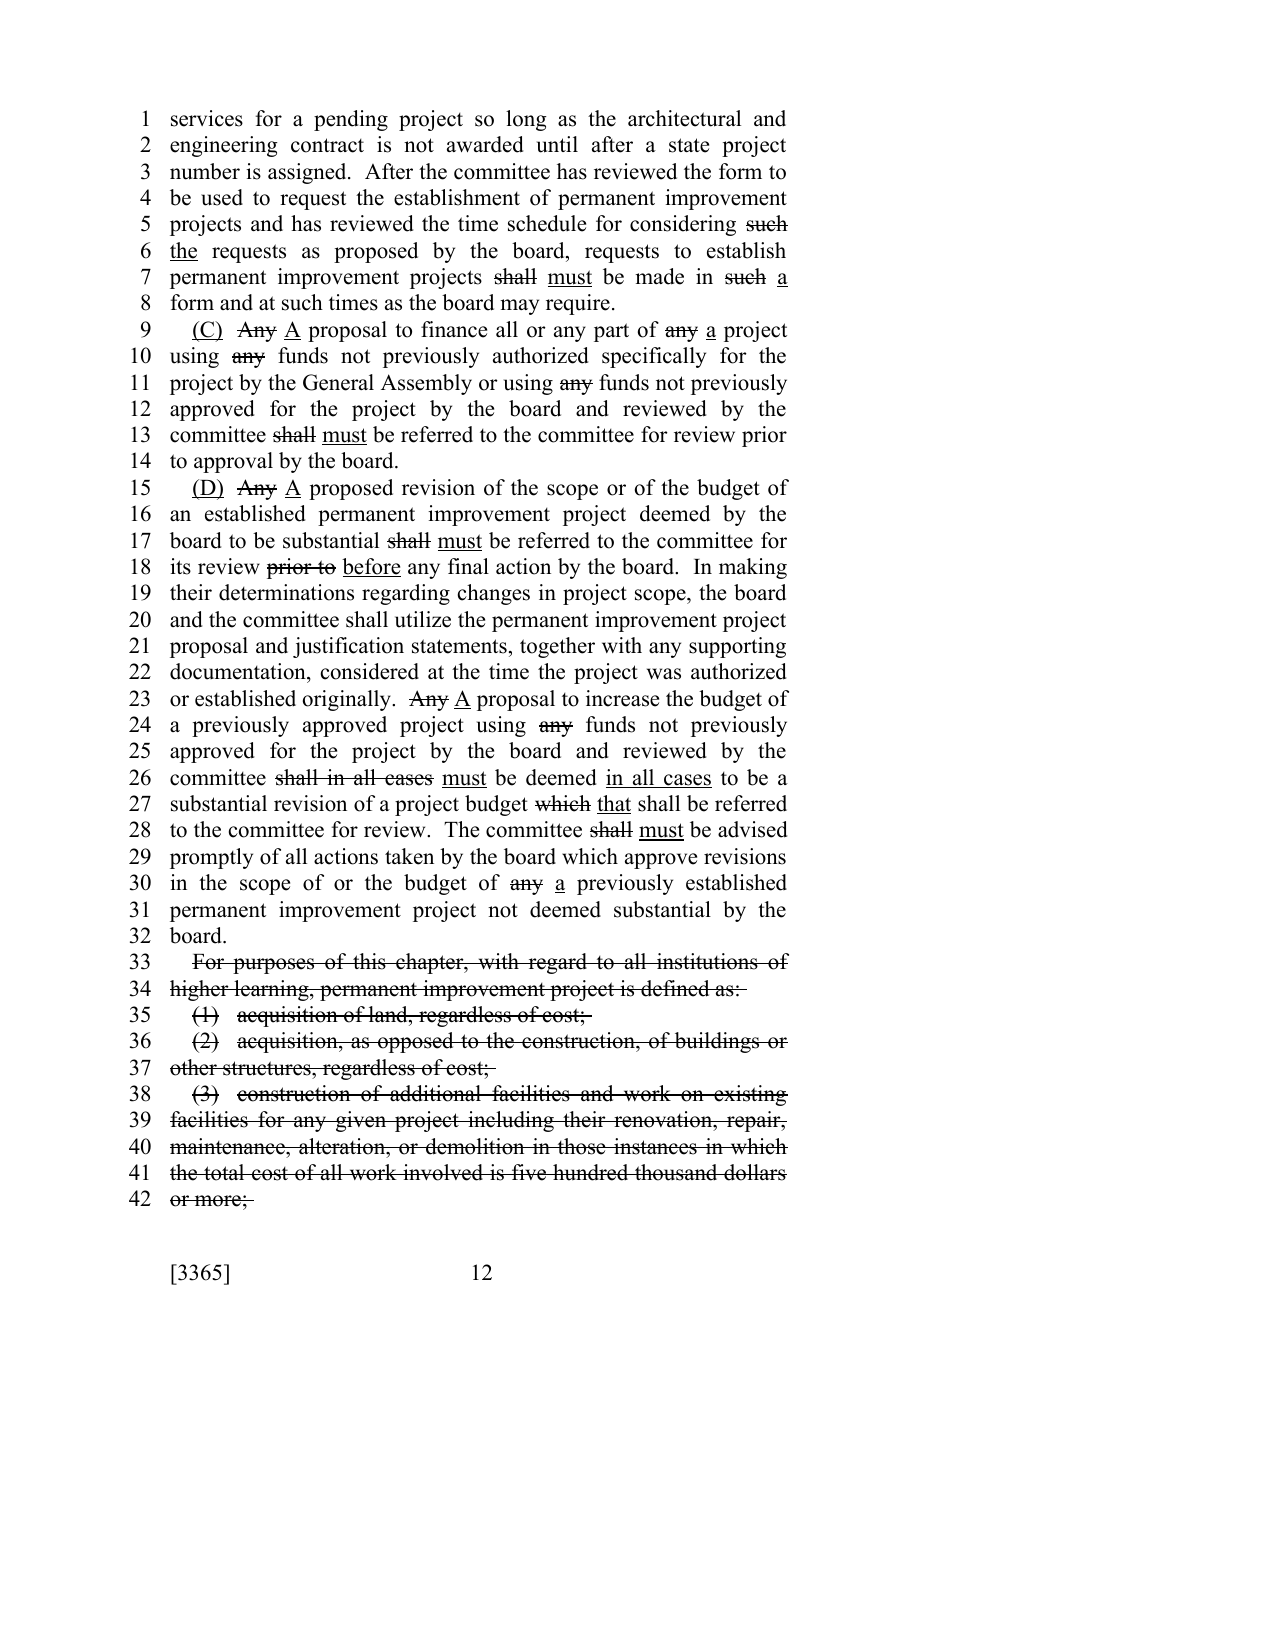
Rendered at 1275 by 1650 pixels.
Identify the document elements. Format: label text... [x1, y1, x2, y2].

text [169, 105, 787, 316]
text (2) acquisition, as opposed to the construction, of buildings or other structures, regardless of cost; [169, 1027, 787, 1080]
text (C) Any A proposal to finance all or any part of any a project using any funds not previously authorized specifically for the project by the General Assembly or using any funds not previously approved for the project by the board and reviewed by the committee shall must be referred to the committee for review prior to approval by the board. [169, 316, 787, 474]
text For purposes of this chapter, with regard to all institutions of higher learning, permanent improvement project is defined as: [169, 948, 787, 1001]
text (3) construction of additional facilities and work on existing facilities for any given project including their renovation, repair, maintenance, alteration, or demolition in those instances in which the total cost of all work involved is five hundred thousand dollars or more; [169, 1080, 787, 1121]
text (D) Any A proposed revision of the scope or of the budget of an established permanent improvement project deemed by the board to be substantial shall must be referred to the committee for its review prior to before any final action by the board. In making their determinations regarding changes in project scope, the board and the committee shall utilize the permanent improvement project proposal and justification statements, together with any supporting documentation, considered at the time the project was authorized or established originally. Any A proposal to increase the budget of a previously approved project using any funds not previously approved for the project by the board and reviewed by the committee shall in all cases must be deemed in all cases to be a substantial revision of a project budget which that shall be referred to the committee for review. The committee shall must be advised promptly of all actions taken by the board which approve revisions in the scope of or the budget of any a previously established permanent improvement project not deemed substantial by the board. [169, 474, 787, 948]
text (3) construction of additional facilities and work on existing facilities for any given project including their renovation, repair, maintenance, alteration, or demolition in those instances in which the total cost of all work involved is five hundred thousand dollars or more; [169, 1175, 787, 1212]
text (1) acquisition of land, regardless of cost; [169, 1001, 787, 1027]
